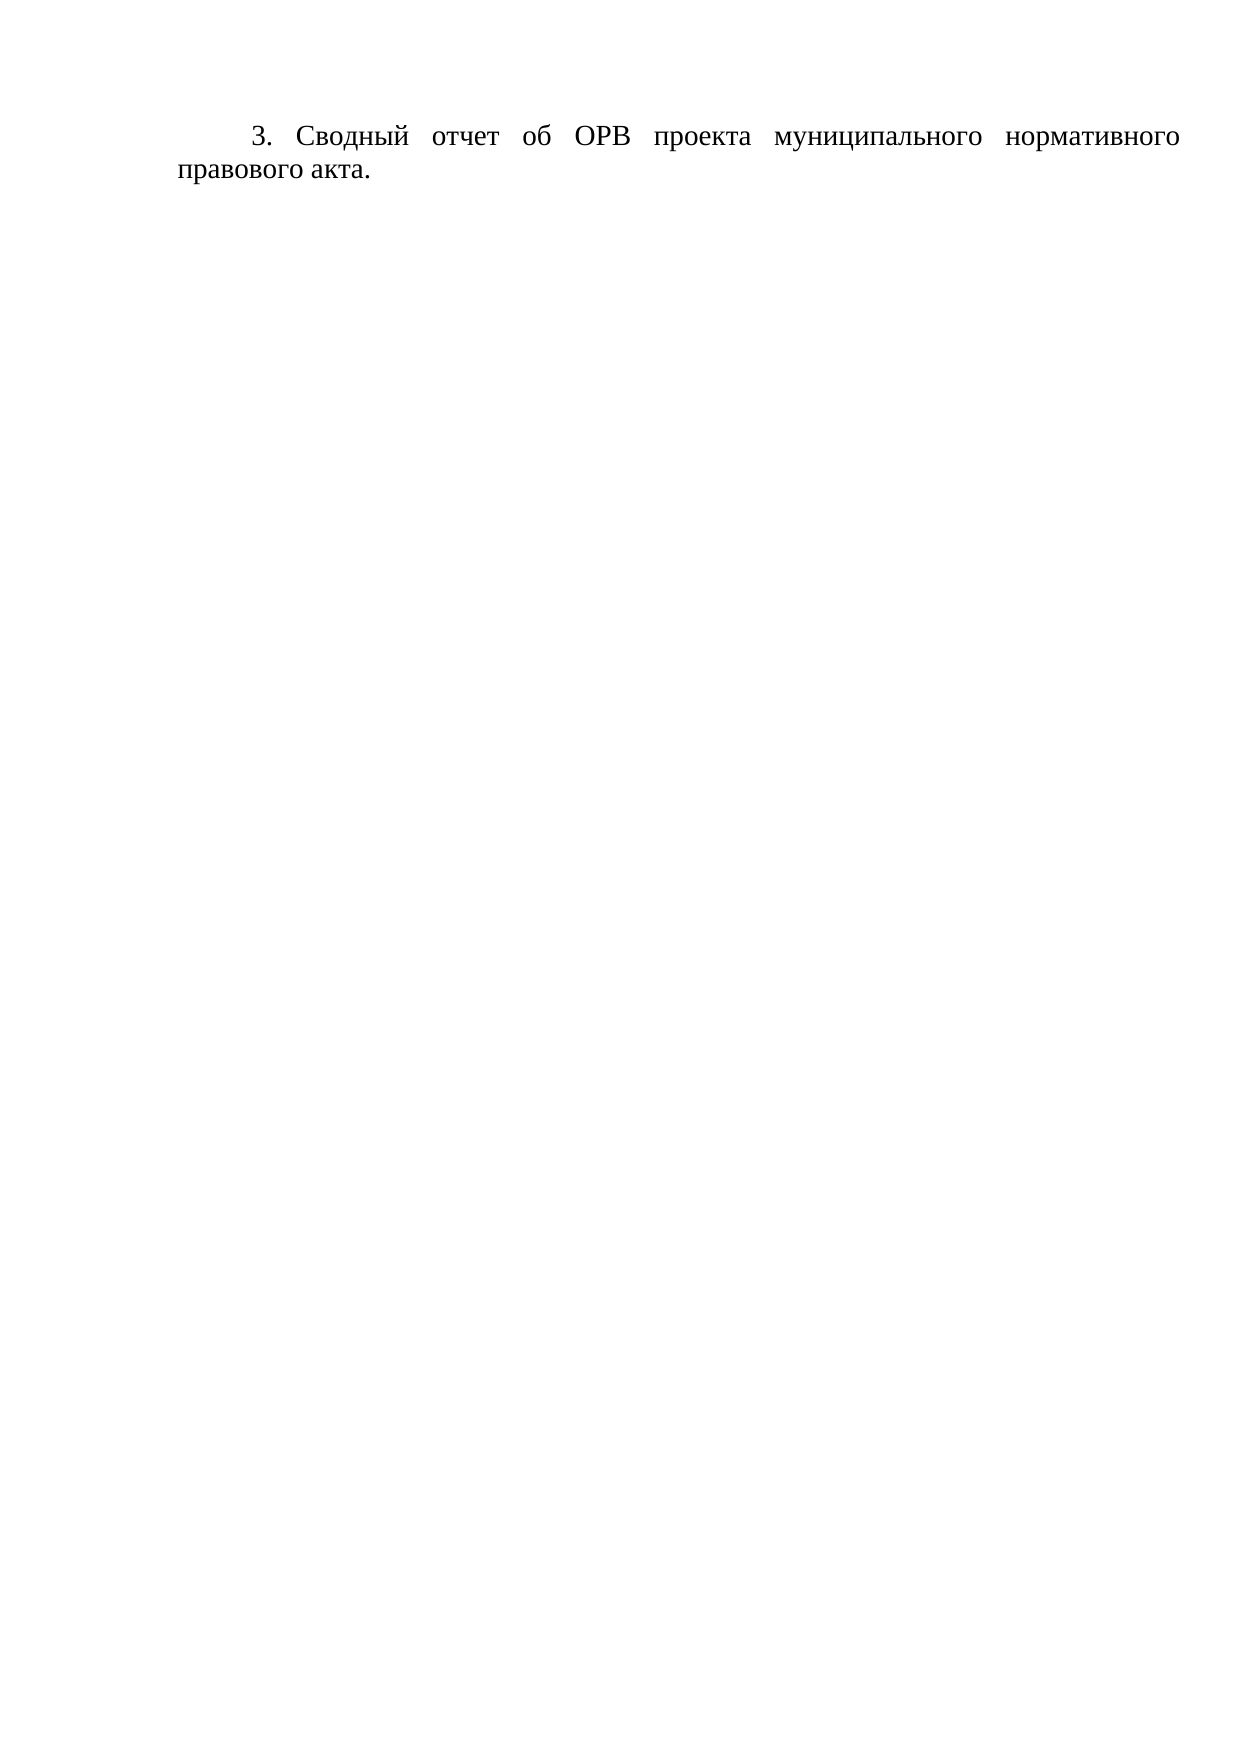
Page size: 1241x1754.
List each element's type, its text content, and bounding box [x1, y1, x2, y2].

text 3. Сводный отчет об ОРВ проекта муниципального нормативного правового акта. [177, 118, 1181, 185]
